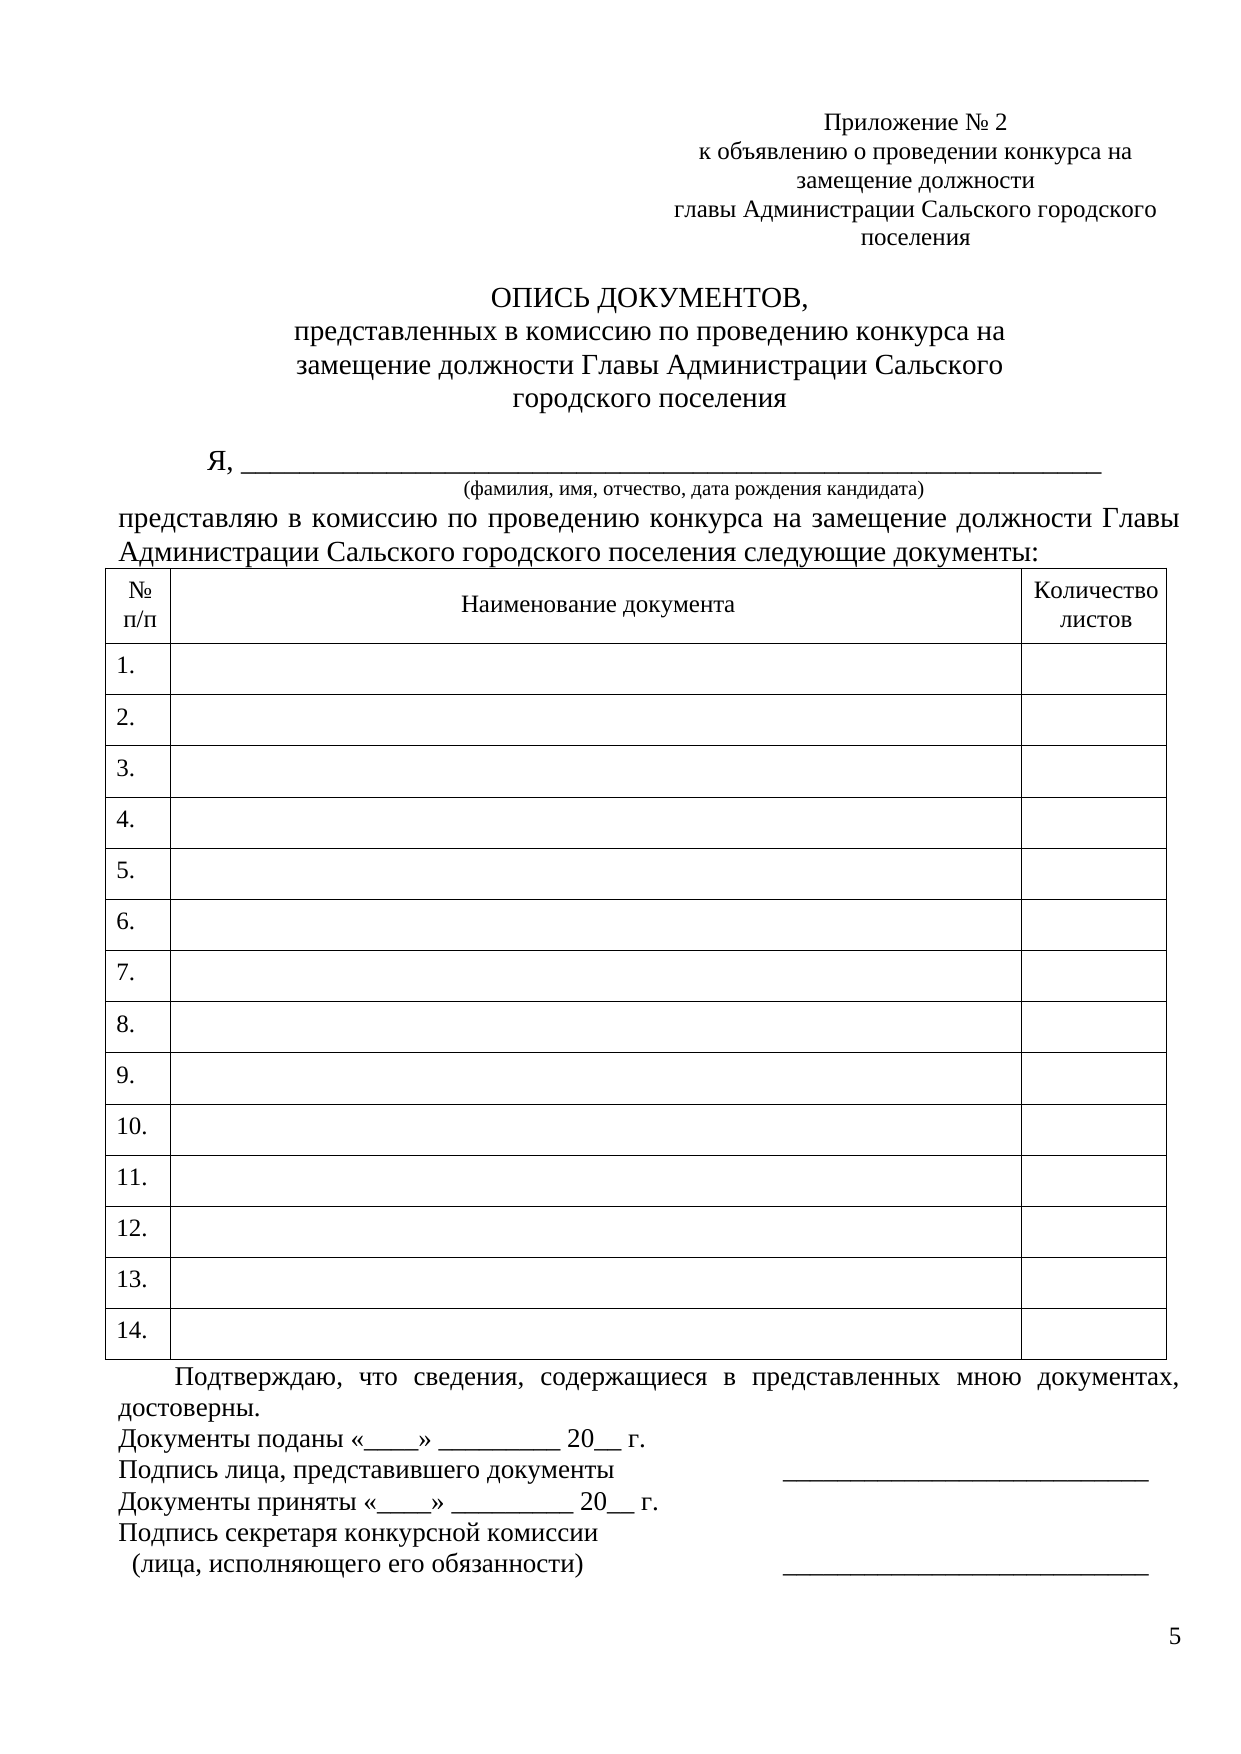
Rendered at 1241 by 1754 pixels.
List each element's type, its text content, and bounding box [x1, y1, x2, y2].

text главы Администрации Сальского городского поселения [650, 194, 1181, 251]
table_cell [171, 798, 1021, 848]
table_cell [171, 1258, 1021, 1308]
text Подпись секретаря конкурсной комиссии [118, 1516, 1181, 1547]
table_cell [1022, 695, 1166, 745]
table_cell [171, 695, 1021, 745]
text представленных в комиссию по проведению конкурса на замещение должности Главы Администрации Сальского городского поселения [236, 313, 1063, 414]
text (лица, исполняющего его обязанности) ___________________________ [118, 1547, 1181, 1578]
table_cell [106, 798, 170, 848]
text к объявлению о проведении конкурса на замещение должности [650, 136, 1181, 194]
text Я, ___________________________________________________________ [118, 443, 1181, 476]
table_cell [106, 1053, 170, 1103]
table_cell [171, 1156, 1021, 1206]
table_cell [1022, 644, 1166, 694]
table_cell [1022, 1258, 1166, 1308]
table_cell [106, 900, 170, 950]
table_cell [171, 1309, 1021, 1359]
table_cell [106, 695, 170, 745]
table_cell [171, 1207, 1021, 1257]
table_cell [1022, 1156, 1166, 1206]
table_cell [106, 1105, 170, 1154]
table_cell [1022, 1309, 1166, 1359]
table_cell [171, 746, 1021, 797]
table_cell [171, 951, 1021, 1001]
table_cell [171, 644, 1021, 694]
table_cell [1022, 1002, 1166, 1052]
text представляю в комиссию по проведению конкурса на замещение должности Главы Администрации Сальского городского поселения следующие документы: [118, 500, 1181, 567]
text Документы приняты «____» _________ 20__ г. [118, 1485, 1181, 1516]
text Подтверждаю, что сведения, содержащиеся в представленных мною документах, достоверны. [118, 1360, 1181, 1422]
text Подпись лица, представившего документы ___________________________ [118, 1454, 1181, 1485]
table_cell [171, 1105, 1021, 1154]
table_cell [1022, 1207, 1166, 1257]
table_cell [1022, 798, 1166, 848]
table_cell [1022, 1053, 1166, 1103]
text Приложение № 2 [650, 107, 1181, 136]
table_header Количество листов [1022, 569, 1166, 643]
table_cell [1022, 746, 1166, 797]
table_cell [106, 644, 170, 694]
text (фамилия, имя, отчество, дата рождения кандидата) [118, 476, 1181, 500]
table_cell [106, 1207, 170, 1257]
table_cell [171, 849, 1021, 899]
table_cell [171, 1053, 1021, 1103]
text ОПИСЬ ДОКУМЕНТОВ, [118, 280, 1181, 313]
table_cell [106, 1002, 170, 1052]
table_header Наименование документа [171, 569, 1021, 643]
text Документы поданы «____» _________ 20__ г. [118, 1422, 1181, 1454]
table_cell [106, 849, 170, 899]
table_cell [106, 1258, 170, 1308]
table_header № п/п [106, 569, 170, 643]
table_cell [171, 1002, 1021, 1052]
table_cell [1022, 900, 1166, 950]
table_cell [171, 900, 1021, 950]
table_cell [106, 1156, 170, 1206]
table_cell [1022, 849, 1166, 899]
table_cell [106, 951, 170, 1001]
table_cell [1022, 951, 1166, 1001]
table_cell [106, 1309, 170, 1359]
table_cell [106, 746, 170, 797]
table_cell [1022, 1105, 1166, 1154]
